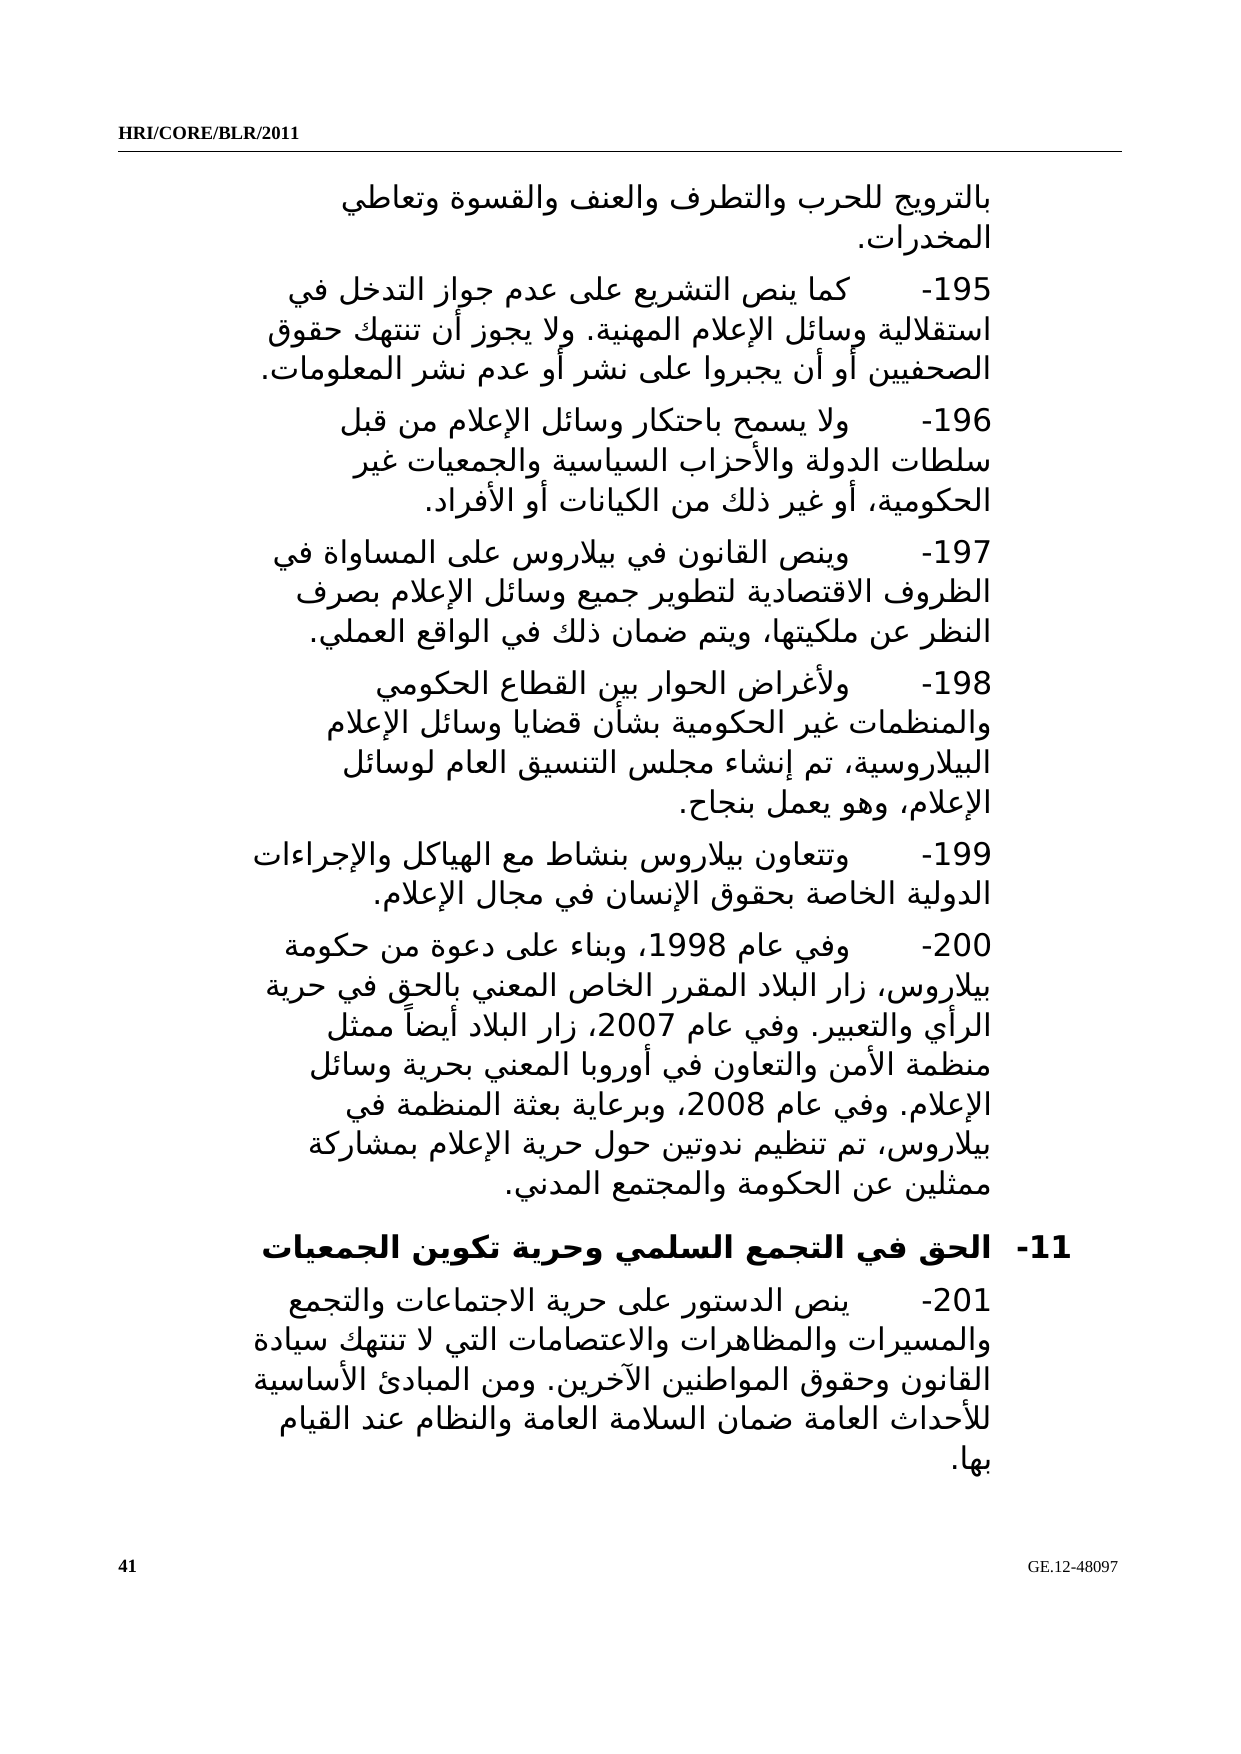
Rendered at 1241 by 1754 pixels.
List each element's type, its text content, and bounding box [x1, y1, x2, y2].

text 199- وتتعاون بيلاروس بنشاط مع الهياكل والإجراءات الدولية الخاصة بحقوق الإنسان في مجال الإعلام. [248, 833, 992, 913]
text 197- وينص القانون في بيلاروس على المساواة في الظروف الاقتصادية لتطوير جميع وسائل الإعلام بصرف النظر عن ملكيتها، ويتم ضمان ذلك في الواقع العملي. [248, 531, 992, 650]
text 195- كما ينص التشريع على عدم جواز التدخل في استقلالية وسائل الإعلام المهنية. ولا يجوز أن تنتهك حقوق الصحفيين أو أن يجبروا على نشر أو عدم نشر المعلومات. [248, 269, 992, 388]
text 201- ينص الدستور على حرية الاجتماعات والتجمع والمسيرات والمظاهرات والاعتصامات التي لا تنتهك سيادة القانون وحقوق المواطنين الآخرين. ومن المبادئ الأساسية للأحداث العامة ضمان السلامة العامة والنظام عند القيام بها. [248, 1279, 992, 1477]
text 11- الحق في التجمع السلمي وحرية تكوين الجمعيات [248, 1227, 1122, 1267]
text 196- ولا يسمح باحتكار وسائل الإعلام من قبل سلطات الدولة والأحزاب السياسية والجمعيات غير الحكومية، أو غير ذلك من الكيانات أو الأفراد. [248, 400, 992, 519]
text 198- ولأغراض الحوار بين القطاع الحكومي والمنظمات غير الحكومية بشأن قضايا وسائل الإعلام البيلاروسية، تم إنشاء مجلس التنسيق العام لوسائل الإعلام، وهو يعمل بنجاح. [248, 663, 992, 821]
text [248, 177, 992, 256]
text 200- وفي عام 1998، وبناء على دعوة من حكومة بيلاروس، زار البلاد المقرر الخاص المعني بالحق في حرية الرأي والتعبير. وفي عام 2007، زار البلاد أيضاً ممثل منظمة الأمن والتعاون في أوروبا المعني بحرية وسائل الإعلام. وفي عام 2008، وبرعاية بعثة المنظمة في بيلاروس، تم تنظيم ندوتين حول حرية الإعلام بمشاركة ممثلين عن الحكومة والمجتمع المدني. [248, 925, 992, 1202]
